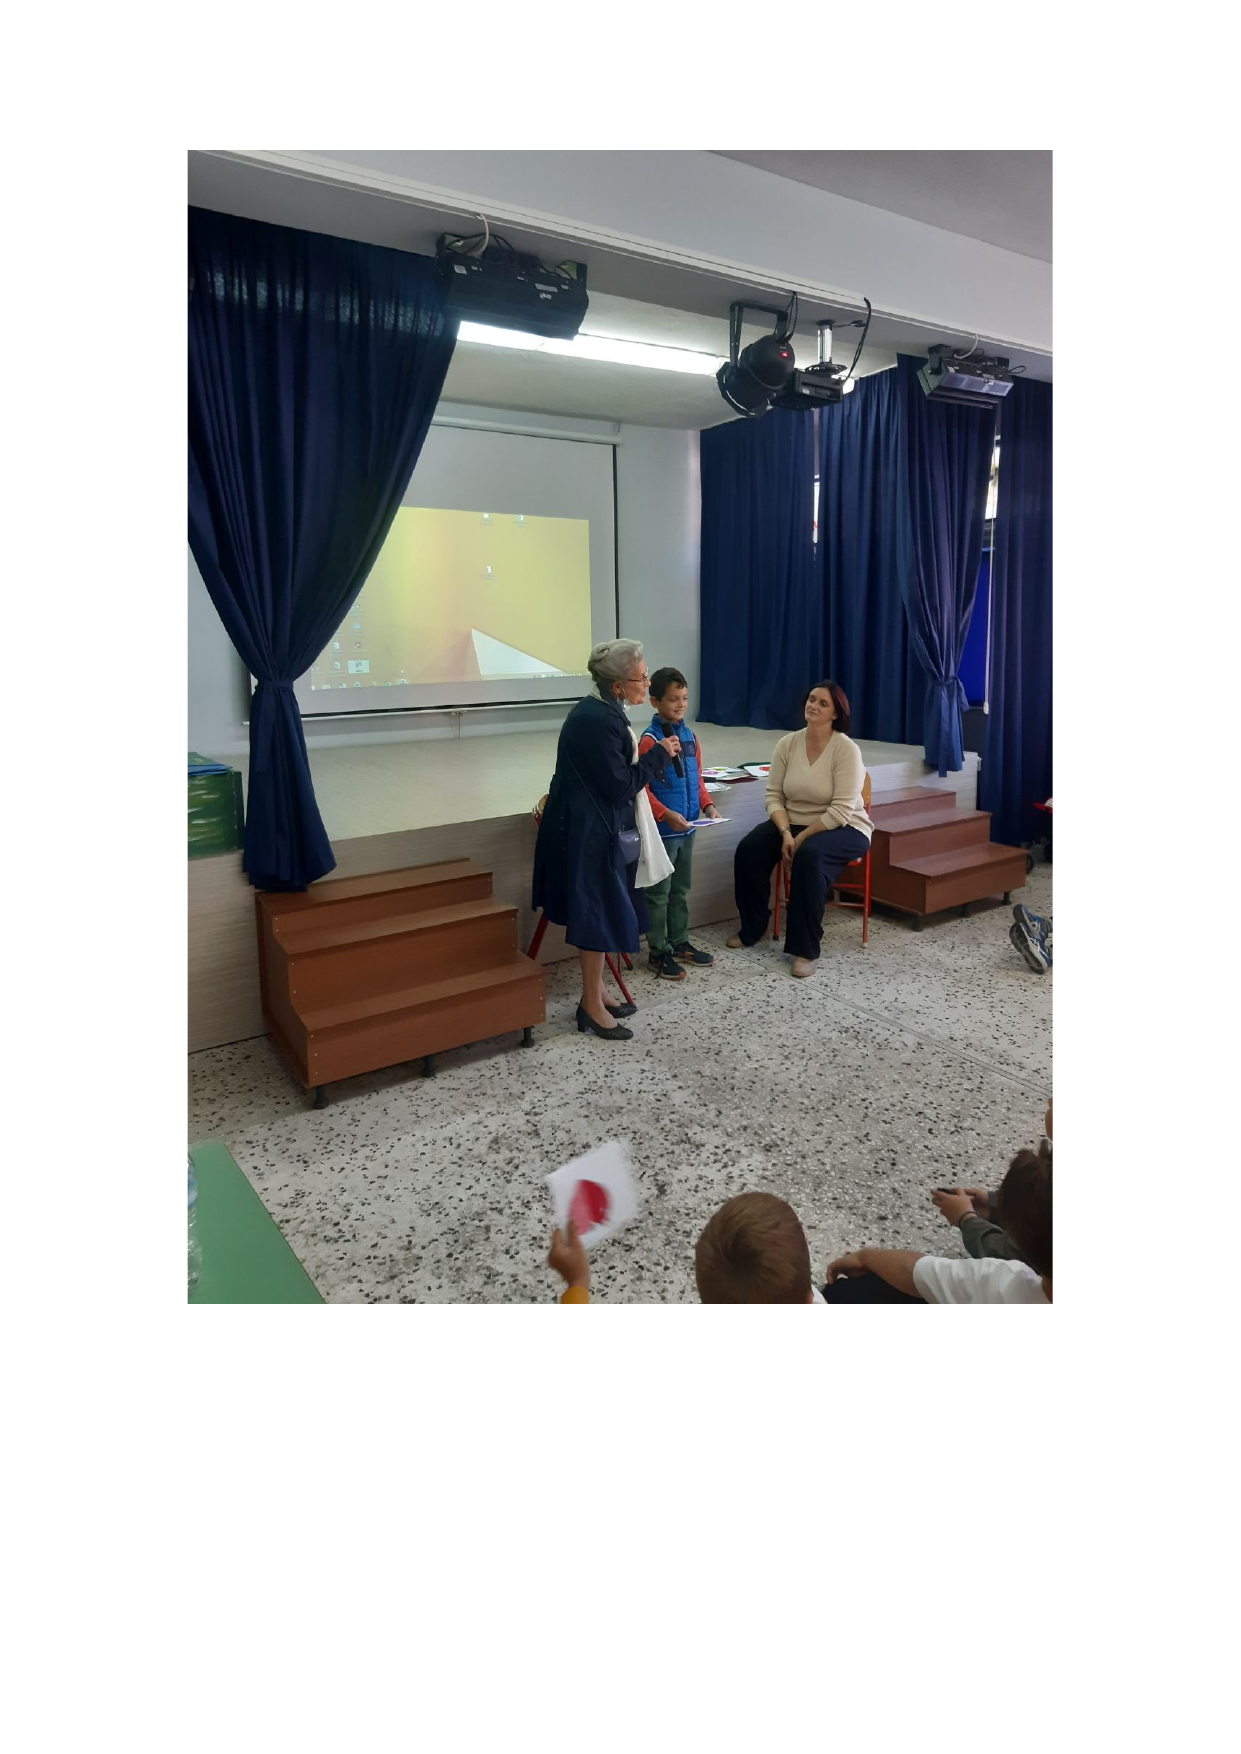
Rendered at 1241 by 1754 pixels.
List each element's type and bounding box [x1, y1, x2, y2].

picture [187, 150, 1053, 1304]
